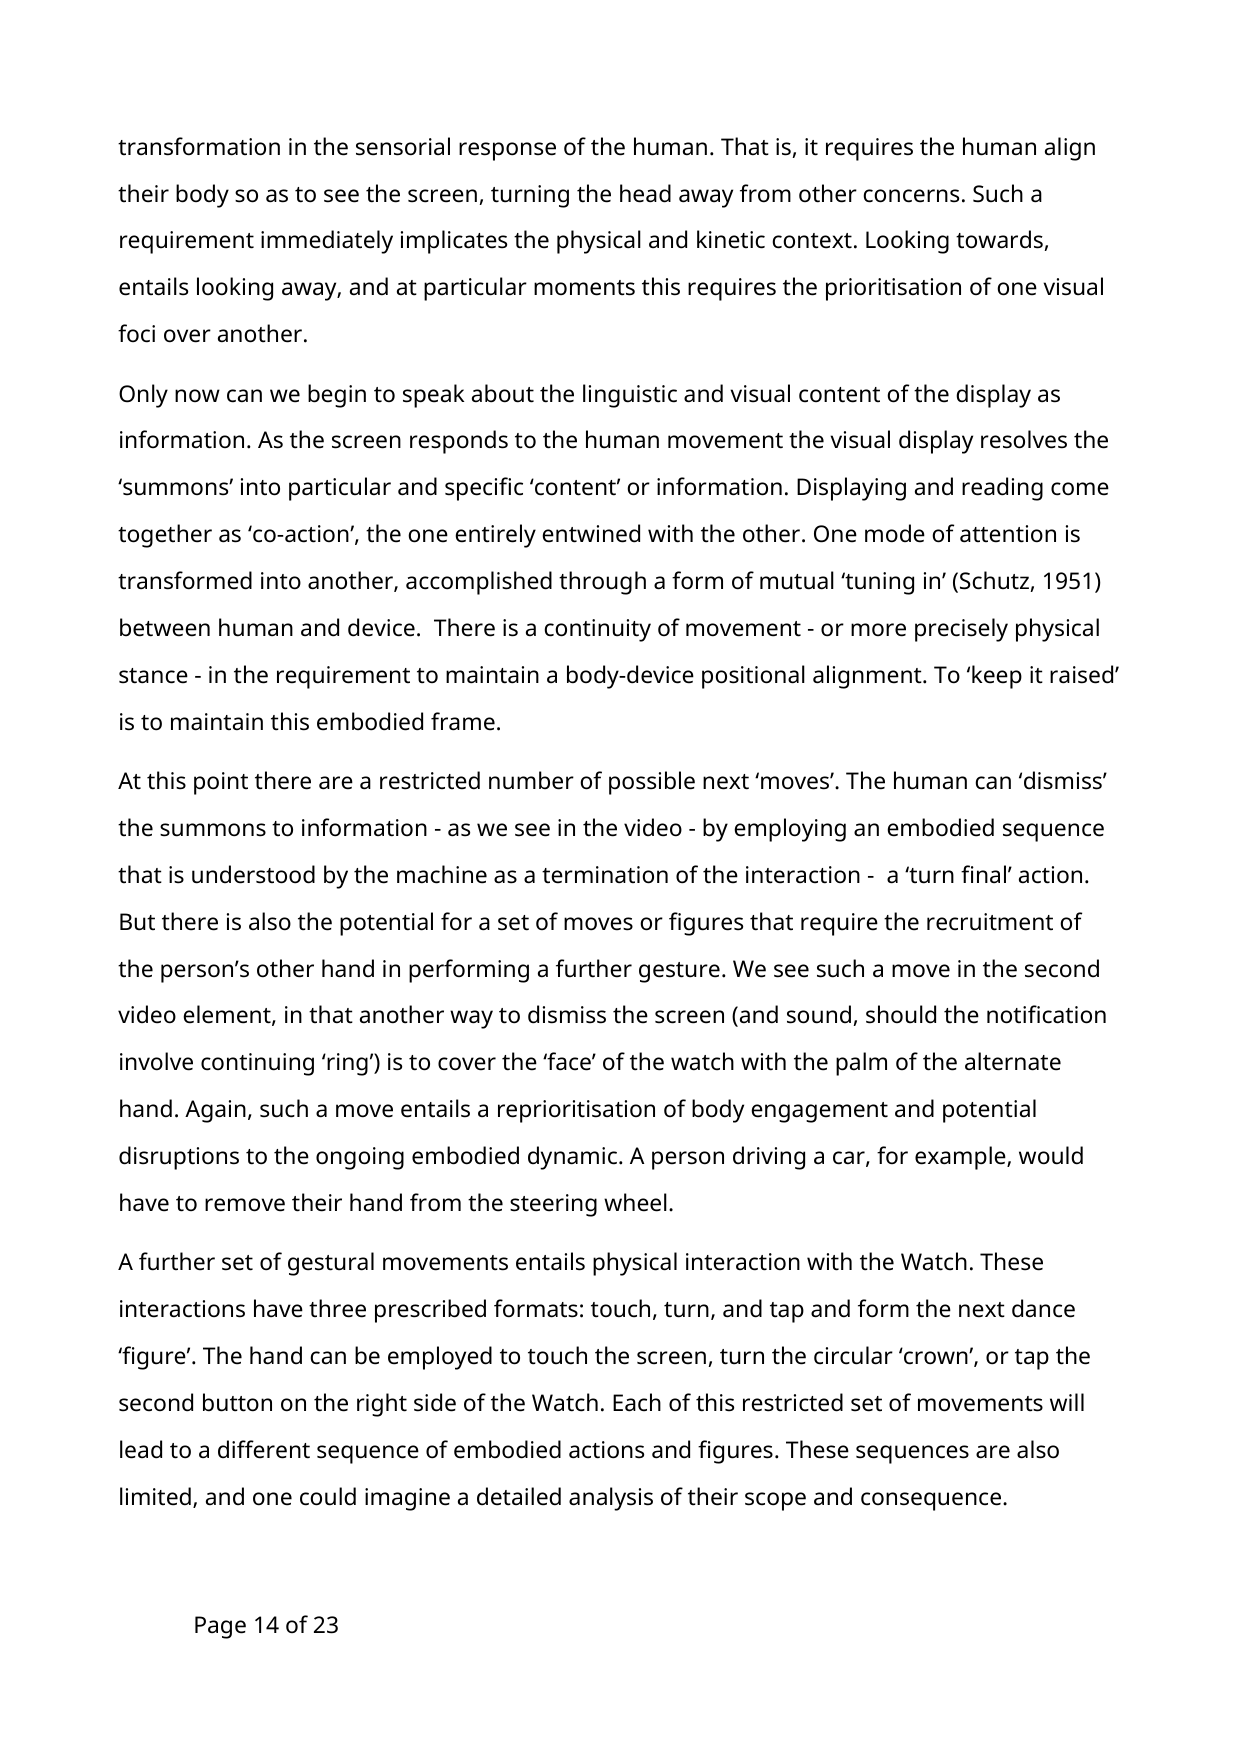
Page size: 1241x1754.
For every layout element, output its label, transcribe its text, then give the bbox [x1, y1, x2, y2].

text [118, 131, 1122, 349]
text A further set of gestural movements entails physical interaction with the Watch. These interactions have three prescribed formats: touch, turn, and tap and form the next dance ‘figure’. The hand can be employed to touch the screen, turn the circular ‘crown’, or tap the second button on the right side of the Watch. Each of this restricted set of movements will lead to a different sequence of embodied actions and figures. These sequences are also limited, and one could imagine a detailed analysis of their scope and consequence. [118, 1246, 1122, 1512]
text At this point there are a restricted number of possible next ‘moves’. The human can ‘dismiss’ the summons to information - as we see in the video - by employing an embodied sequence that is understood by the machine as a termination of the interaction - a ‘turn final’ action. But there is also the potential for a set of moves or figures that require the recruitment of the person’s other hand in performing a further gesture. We see such a move in the second video element, in that another way to dismiss the screen (and sound, should the notification involve continuing ‘ring’) is to cover the ‘face’ of the watch with the palm of the alternate hand. Again, such a move entails a reprioritisation of body engagement and potential disruptions to the ongoing embodied dynamic. A person driving a car, for example, would have to remove their hand from the steering wheel. [118, 765, 1122, 1218]
text Only now can we begin to speak about the linguistic and visual content of the display as information. As the screen responds to the human movement the visual display resolves the ‘summons’ into particular and specific ‘content’ or information. Displaying and reading come together as ‘co-action’, the one entirely entwined with the other. One mode of attention is transformed into another, accomplished through a form of mutual ‘tuning in’ (Schutz, 1951) between human and device. There is a continuity of movement - or more precisely physical stance - in the requirement to maintain a body-device positional alignment. To ‘keep it raised’ is to maintain this embodied frame. [118, 378, 1122, 737]
